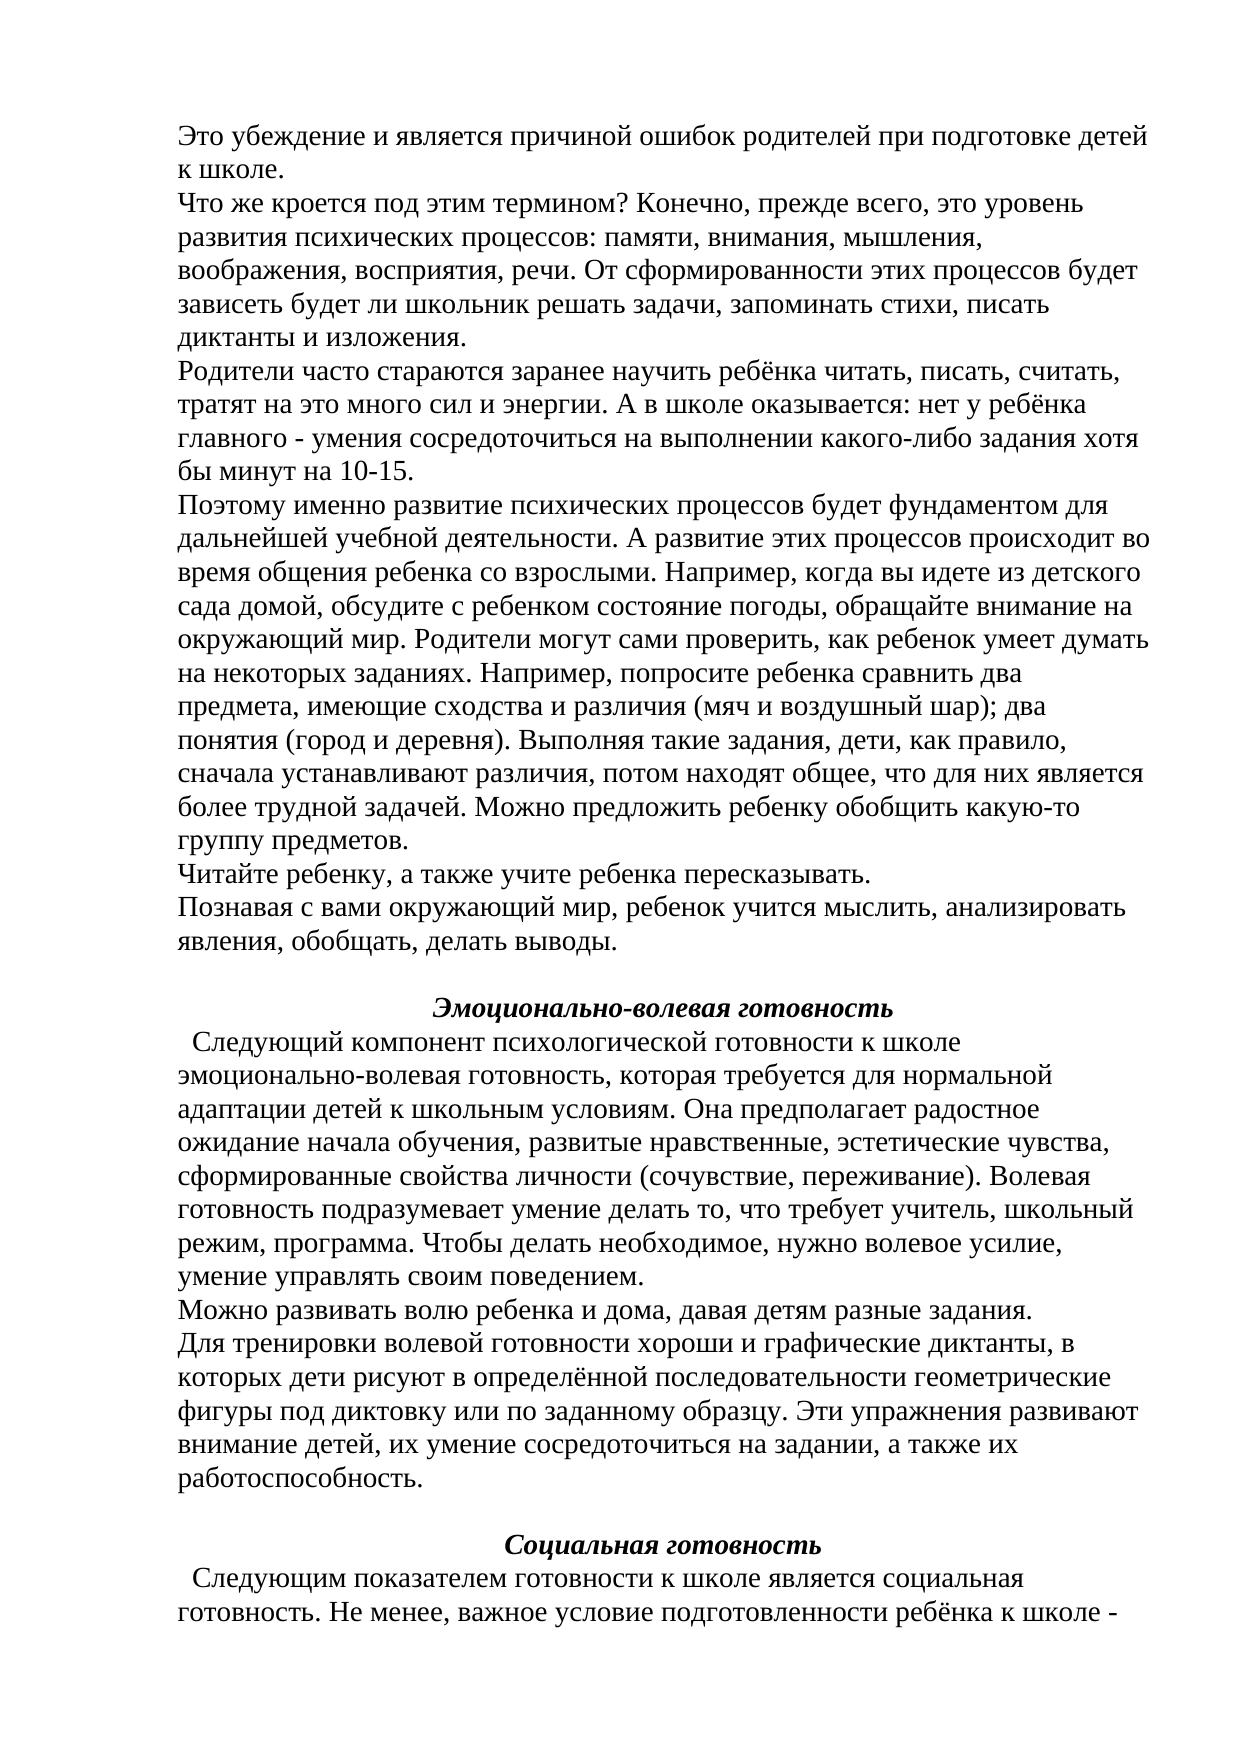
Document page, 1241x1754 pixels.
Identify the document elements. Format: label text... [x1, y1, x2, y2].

text Эмоционально-волевая готовность [177, 990, 1152, 1024]
text Что же кроется под этим термином? Конечно, прежде всего, это уровень развития психических процессов: памяти, внимания, мышления, воображения, восприятия, речи. От сформированности этих процессов будет зависеть будет ли школьник решать задачи, запоминать стихи, писать диктанты и изложения. [177, 185, 1152, 353]
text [177, 1560, 1152, 1627]
text Можно развивать волю ребенка и дома, давая детям разные задания. [177, 1292, 1152, 1326]
text Для тренировки волевой готовности хороши и графические диктанты, в которых дети рисуют в определённой последовательности геометрические фигуры под диктовку или по заданному образцу. Эти упражнения развивают внимание детей, их умение сосредоточиться на задании, а также их работоспособность. [177, 1326, 1152, 1493]
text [177, 118, 1152, 185]
text Родители часто стараются заранее научить ребёнка читать, писать, считать, тратят на это много сил и энергии. А в школе оказывается: нет у ребёнка главного - умения сосредоточиться на выполнении какого-либо задания хотя бы минут на 10-15. [177, 353, 1152, 487]
text Читайте ребенку, а также учите ребенка пересказывать. [177, 856, 1152, 889]
text Поэтому именно развитие психических процессов будет фундаментом для дальнейшей учебной деятельности. А развитие этих процессов происходит во время общения ребенка со взрослыми. Например, когда вы идете из детского сада домой, обсудите с ребенком состояние погоды, обращайте внимание на окружающий мир. Родители могут сами проверить, как ребенок умеет думать на некоторых заданиях. Например, попросите ребенка сравнить два предмета, имеющие сходства и различия (мяч и воздушный шар); два понятия (город и деревня). Выполняя такие задания, дети, как правило, сначала устанавливают различия, потом находят общее, что для них является более трудной задачей. Можно предложить ребенку обобщить какую-то группу предметов. [177, 487, 1152, 856]
text Социальная готовность [177, 1527, 1152, 1560]
text Познавая с вами окружающий мир, ребенок учится мыслить, анализировать явления, обобщать, делать выводы. [177, 889, 1152, 957]
text Следующий компонент психологической готовности к школе эмоционально-волевая готовность, которая требуется для нормальной адаптации детей к школьным условиям. Она предполагает радостное ожидание начала обучения, развитые нравственные, эстетические чувства, сформированные свойства личности (сочувствие, переживание). Волевая готовность подразумевает умение делать то, что требует учитель, школьный режим, программа. Чтобы делать необходимое, нужно волевое усилие, умение управлять своим поведением. [177, 1024, 1152, 1292]
